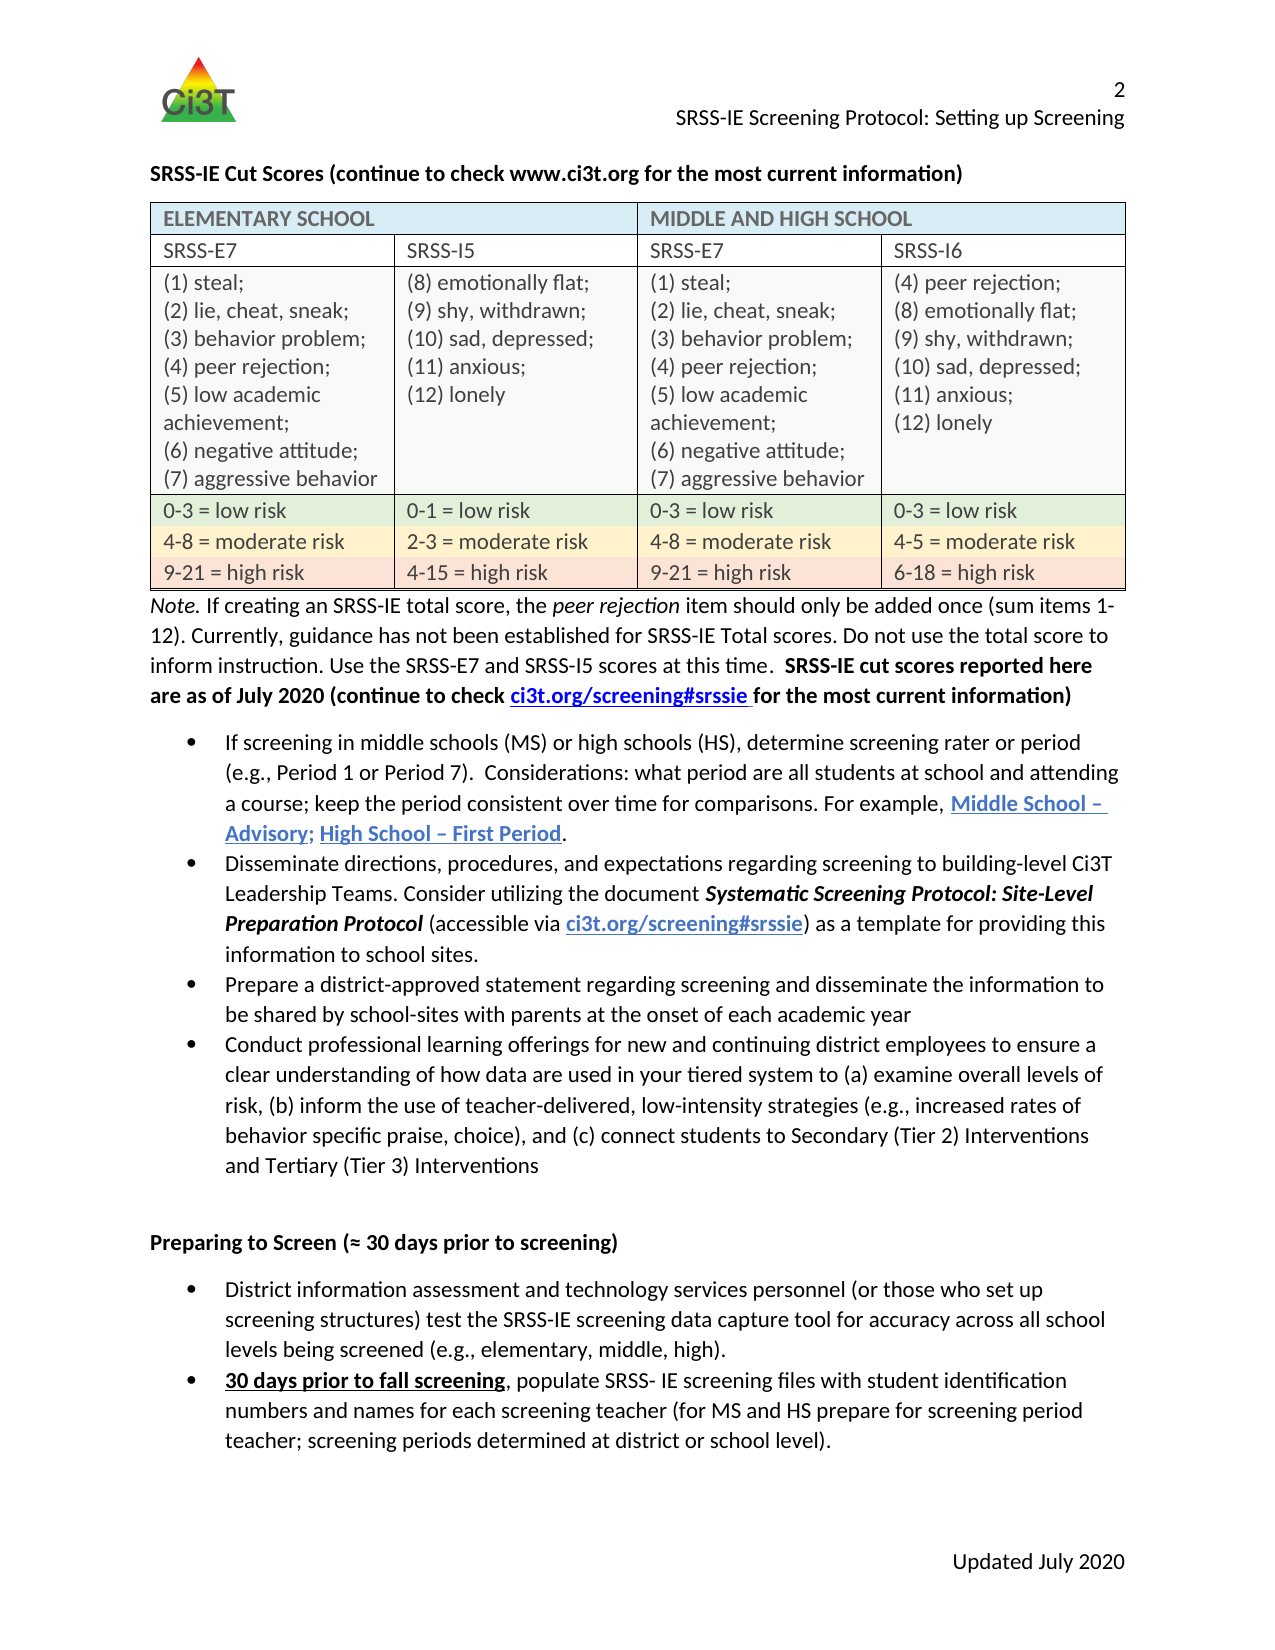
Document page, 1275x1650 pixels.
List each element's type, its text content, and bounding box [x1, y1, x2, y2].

table_cell 4-8 = moderate risk [638, 526, 881, 557]
table_cell 0-3 = low risk [882, 495, 1125, 526]
text SRSS-IE Cut Scores (continue to check www.ci3t.org for the most current information) [150, 159, 1125, 187]
table_header ELEMENTARY SCHOOL [151, 203, 637, 234]
table_cell 2-3 = moderate risk [395, 526, 637, 557]
table_cell SRSS-I6 [882, 235, 1125, 266]
table_cell SRSS-E7 [151, 235, 394, 266]
table_cell SRSS-I5 [395, 235, 637, 266]
table_cell (4) peer rejection; (8) emotionally flat; (9) shy, withdrawn; (10) sad, depressed; (11) anxious; (12) lonely [882, 267, 1125, 494]
table_cell SRSS-E7 [638, 235, 881, 266]
list If screening in middle schools (MS) or high schools (HS), determine screening rater or period (e.g., Period 1 or Period 7). Considerations: what period are all students at school and attending a course; keep the period consistent over time for comparisons. For example, Middle School – Advisory; High School – First Period. [187, 728, 1125, 847]
table_cell (1) steal; (2) lie, cheat, sneak; (3) behavior problem; (4) peer rejection; (5) low academic achievement; (6) negative attitude; (7) aggressive behavior [638, 267, 881, 494]
table_cell (1) steal; (2) lie, cheat, sneak; (3) behavior problem; (4) peer rejection; (5) low academic achievement; (6) negative attitude; (7) aggressive behavior [151, 267, 394, 494]
table_cell 4-5 = moderate risk [882, 526, 1125, 557]
table_cell 0-3 = low risk [151, 495, 394, 526]
table_cell (8) emotionally flat; (9) shy, withdrawn; (10) sad, depressed; (11) anxious; (12) lonely [395, 267, 637, 494]
list Disseminate directions, procedures, and expectations regarding screening to building-level Ci3T Leadership Teams. Consider utilizing the document Systematic Screening Protocol: Site-Level Preparation Protocol (accessible via ci3t.org/screening#srssie) as a template for providing this information to school sites. [187, 849, 1125, 968]
list 30 days prior to fall screening, populate SRSS- IE screening files with student identification numbers and names for each screening teacher (for MS and HS prepare for screening period teacher; screening periods determined at district or school level). [187, 1366, 1125, 1454]
list Prepare a district-approved statement regarding screening and disseminate the information to be shared by school-sites with parents at the onset of each academic year [187, 970, 1125, 1028]
table_header MIDDLE AND HIGH SCHOOL [638, 203, 1125, 234]
table_cell 9-21 = high risk [151, 557, 394, 588]
text Preparing to Screen (≈ 30 days prior to screening) [150, 1228, 1125, 1256]
list Conduct professional learning offerings for new and continuing district employees to ensure a clear understanding of how data are used in your tiered system to (a) examine overall levels of risk, (b) inform the use of teacher-delivered, low-intensity strategies (e.g., increased rates of behavior specific praise, choice), and (c) connect students to Secondary (Tier 2) Interventions and Tertiary (Tier 3) Interventions [187, 1030, 1125, 1179]
table_cell 0-3 = low risk [638, 495, 881, 526]
table_cell 0-1 = low risk [395, 495, 637, 526]
table_cell 4-8 = moderate risk [151, 526, 394, 557]
text Note. If creating an SRSS-IE total score, the peer rejection item should only be added once (sum items 1-12). Currently, guidance has not been established for SRSS-IE Total scores. Do not use the total score to inform instruction. Use the SRSS-E7 and SRSS-I5 scores at this time. SRSS-IE cut scores reported here are as of July 2020 (continue to check ci3t.org/screening#srssie for the most current information) [150, 591, 1125, 709]
table_cell 4-15 = high risk [395, 557, 637, 588]
table_cell 9-21 = high risk [638, 557, 881, 588]
list District information assessment and technology services personnel (or those who set up screening structures) test the SRSS-IE screening data capture tool for accuracy across all school levels being screened (e.g., elementary, middle, high). [187, 1275, 1125, 1364]
picture [150, 55, 244, 126]
table_cell 6-18 = high risk [882, 557, 1125, 588]
